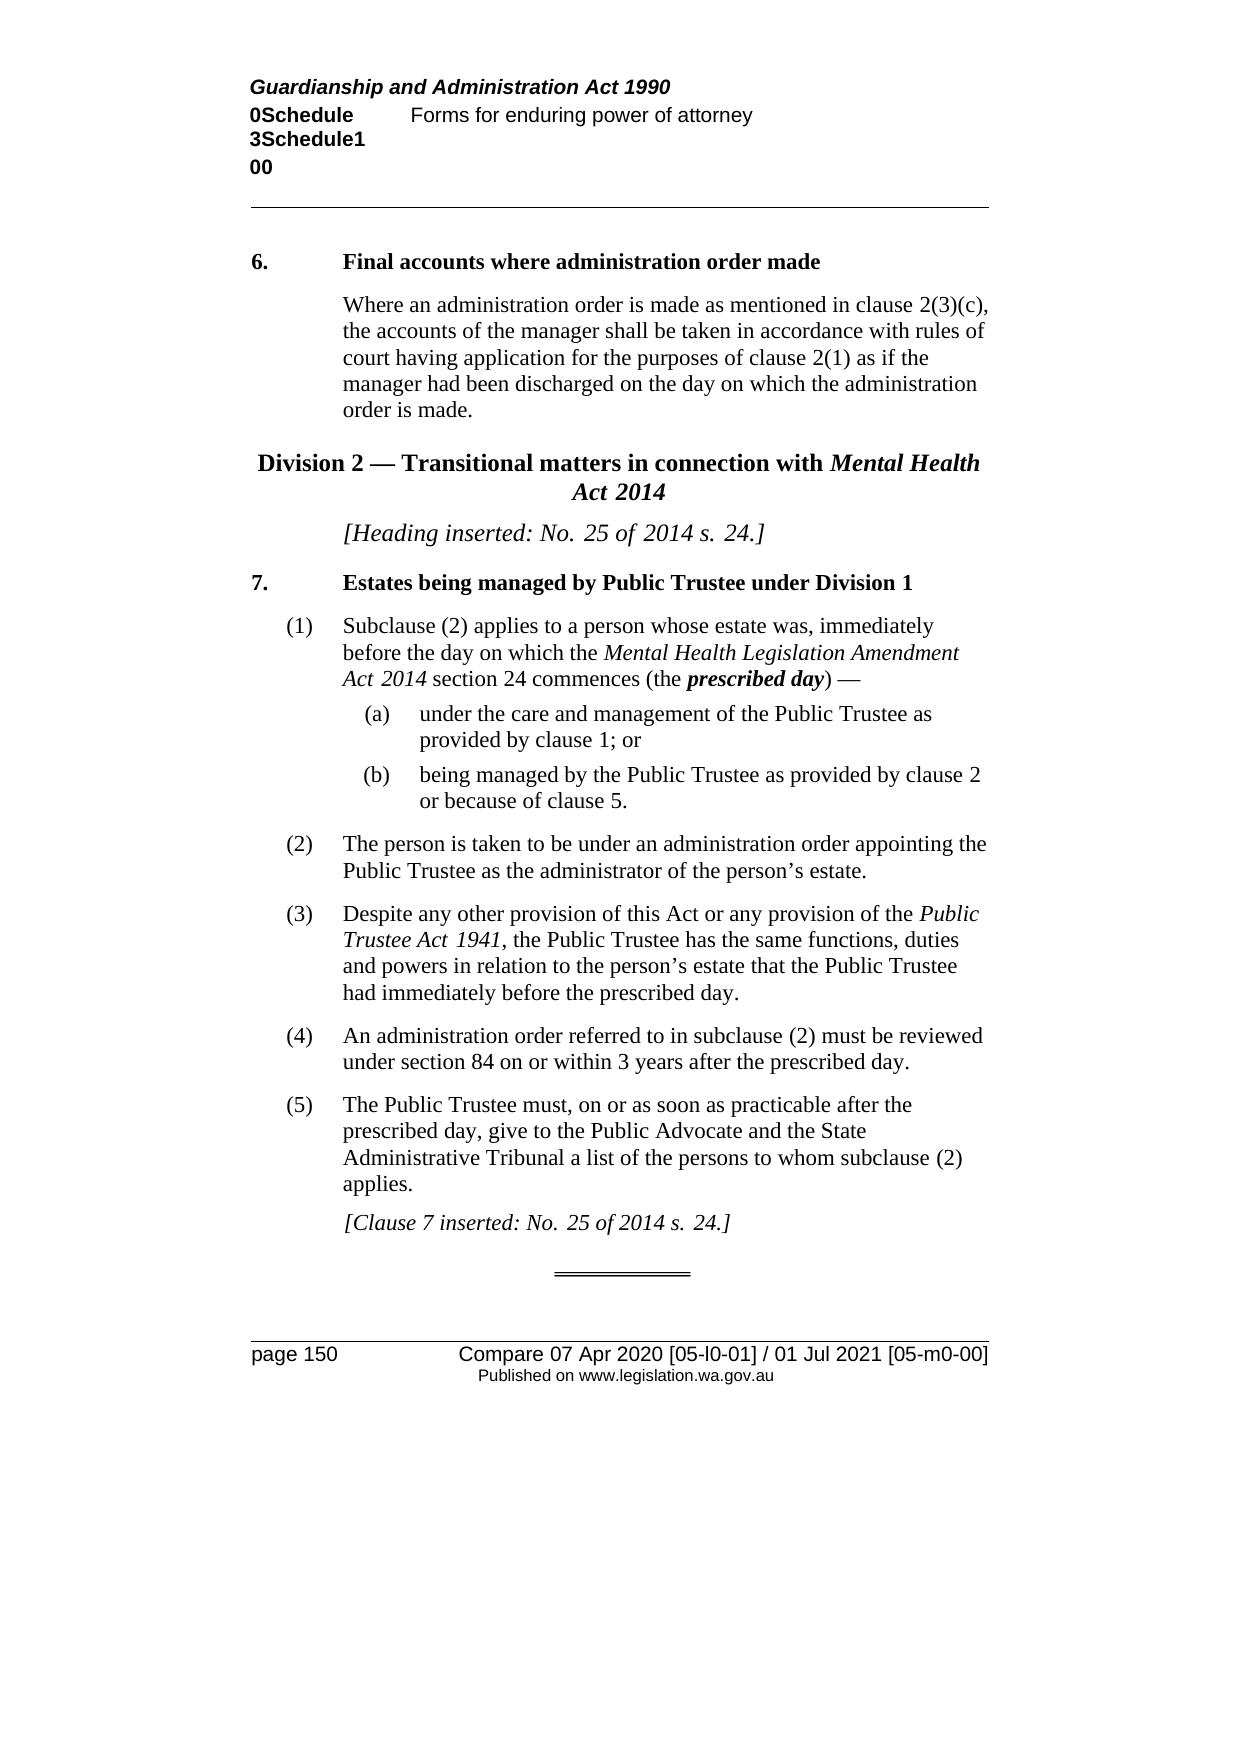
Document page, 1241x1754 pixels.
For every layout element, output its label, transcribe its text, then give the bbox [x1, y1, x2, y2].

text (b) being managed by the Public Trustee as provided by clause 2 or because of clause 5. [251, 761, 989, 814]
text (1) Subclause (2) applies to a person whose estate was, immediately before the day on which the Mental Health Legislation Amendment Act 2014 section 24 commences (the prescribed day) — [251, 612, 989, 692]
text Where an administration order is made as mentioned in clause 2(3)(c), the accounts of the manager shall be taken in accordance with rules of court having application for the purposes of clause 2(1) as if the manager had been discharged on the day on which the administration order is made. [251, 291, 989, 423]
text (a) under the care and management of the Public Trustee as provided by clause 1; or [251, 700, 989, 753]
subtitle Division 2 — Transitional matters in connection with Mental Health Act 2014 [251, 448, 989, 505]
text (4) An administration order referred to in subclause (2) must be reviewed under section 84 on or within 3 years after the prescribed day. [251, 1022, 989, 1074]
text (5) The Public Trustee must, on or as soon as practicable after the prescribed day, give to the Public Advocate and the State Administrative Tribunal a list of the persons to whom subclause (2) applies. [251, 1091, 989, 1197]
text (2) The person is taken to be under an administration order appointing the Public Trustee as the administrator of the person’s estate. [251, 830, 989, 883]
text [Clause 7 inserted: No. 25 of 2014 s. 24.] [251, 1209, 989, 1235]
picture [543, 1260, 697, 1289]
subtitle 6. Final accounts where administration order made [251, 248, 989, 274]
subtitle [Heading inserted: No. 25 of 2014 s. 24.] [251, 518, 989, 547]
text (3) Despite any other provision of this Act or any provision of the Public Trustee Act 1941, the Public Trustee has the same functions, duties and powers in relation to the person’s estate that the Public Trustee had immediately before the prescribed day. [251, 900, 989, 1005]
subtitle 7. Estates being managed by Public Trustee under Division 1 [251, 569, 989, 596]
